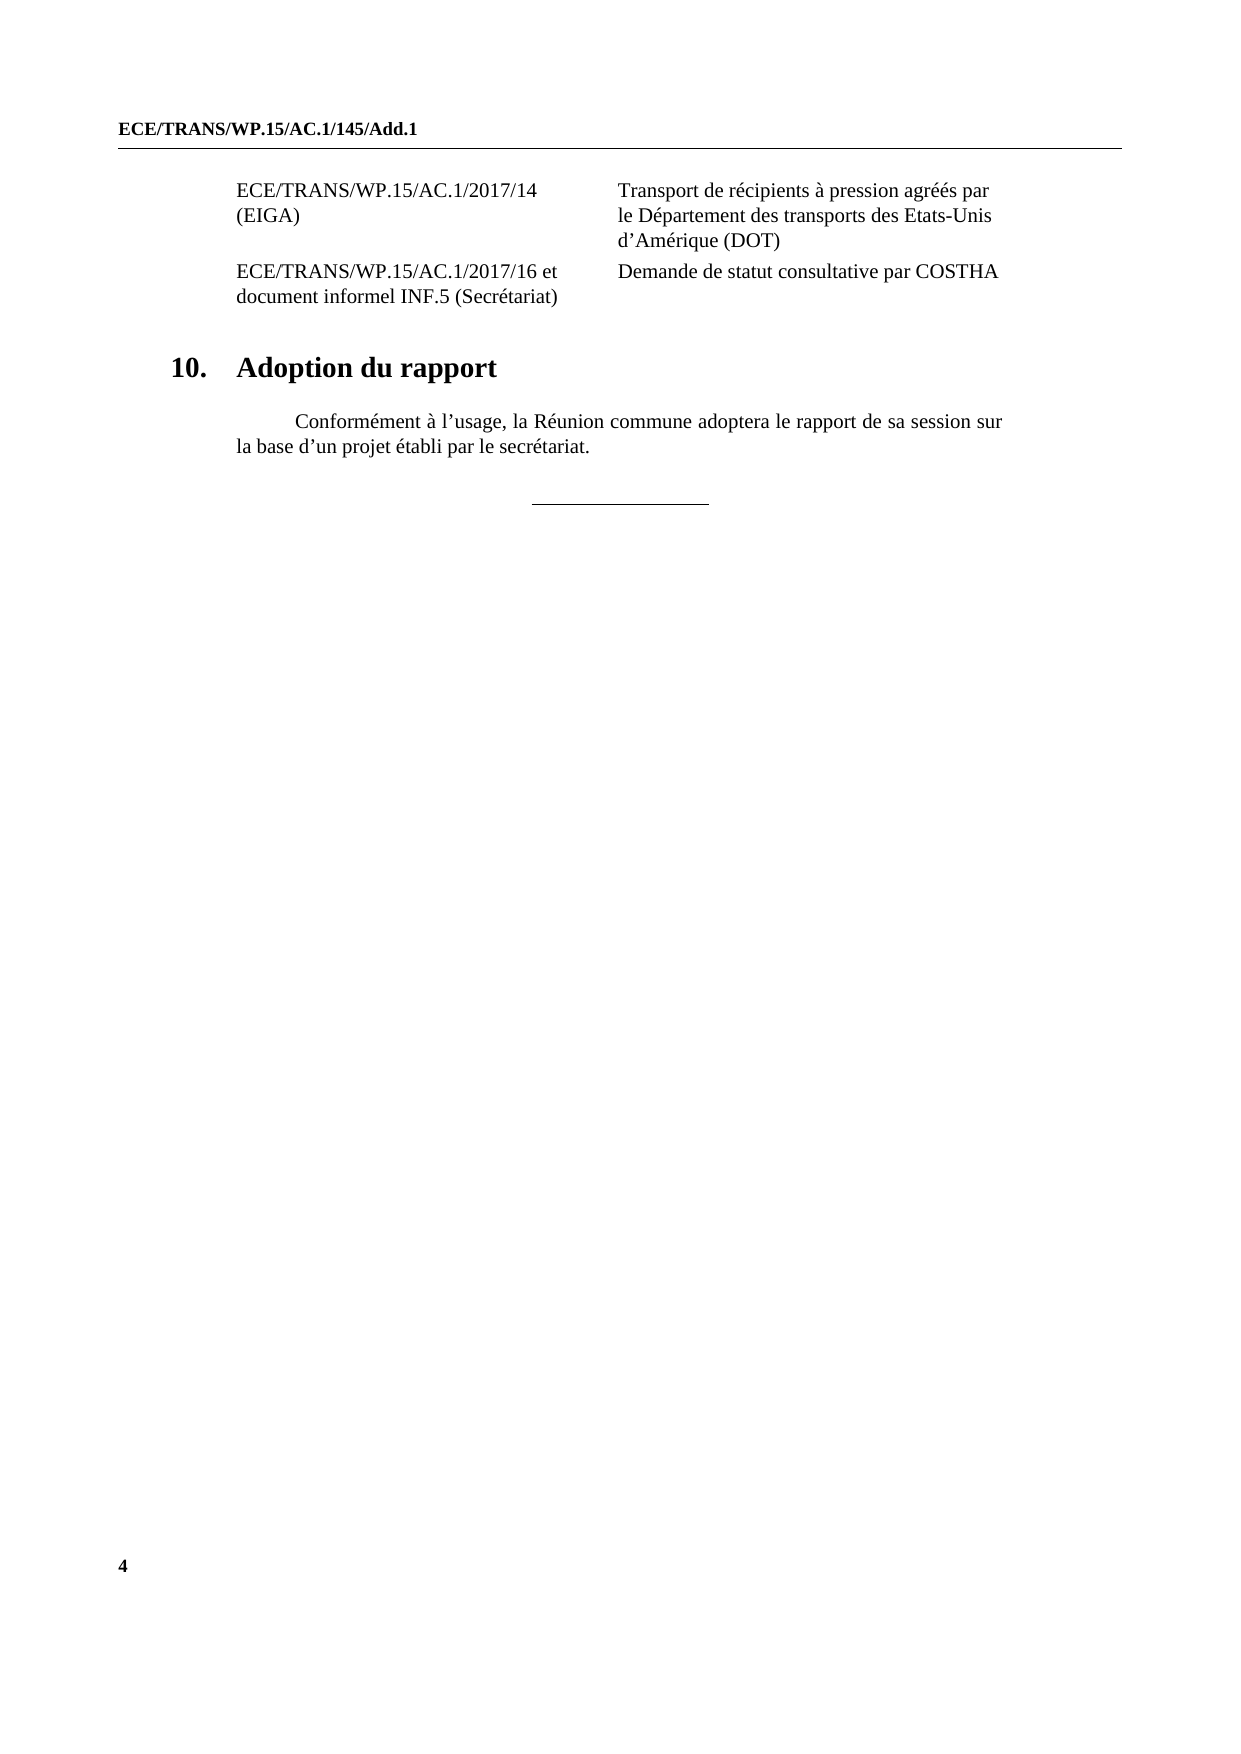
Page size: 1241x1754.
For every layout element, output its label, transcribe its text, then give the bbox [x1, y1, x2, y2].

text 10. Adoption du rapport [118, 352, 1004, 383]
text Conformément à l’usage, la Réunion commune adoptera le rapport de sa session sur la base d’un projet établi par le secrétariat. [236, 408, 1004, 458]
table_cell ECE/TRANS/WP.15/AC.1/2017/16 et document informel INF.5 (Secrétariat) [236, 259, 618, 315]
table_cell ECE/TRANS/WP.15/AC.1/2017/14 (EIGA) [236, 177, 618, 258]
table_cell Transport de récipients à pression agréés par le Département des transports des Etats-Unis d’Amérique (DOT) [618, 177, 1122, 258]
table_cell Demande de statut consultative par COSTHA [618, 259, 1122, 315]
